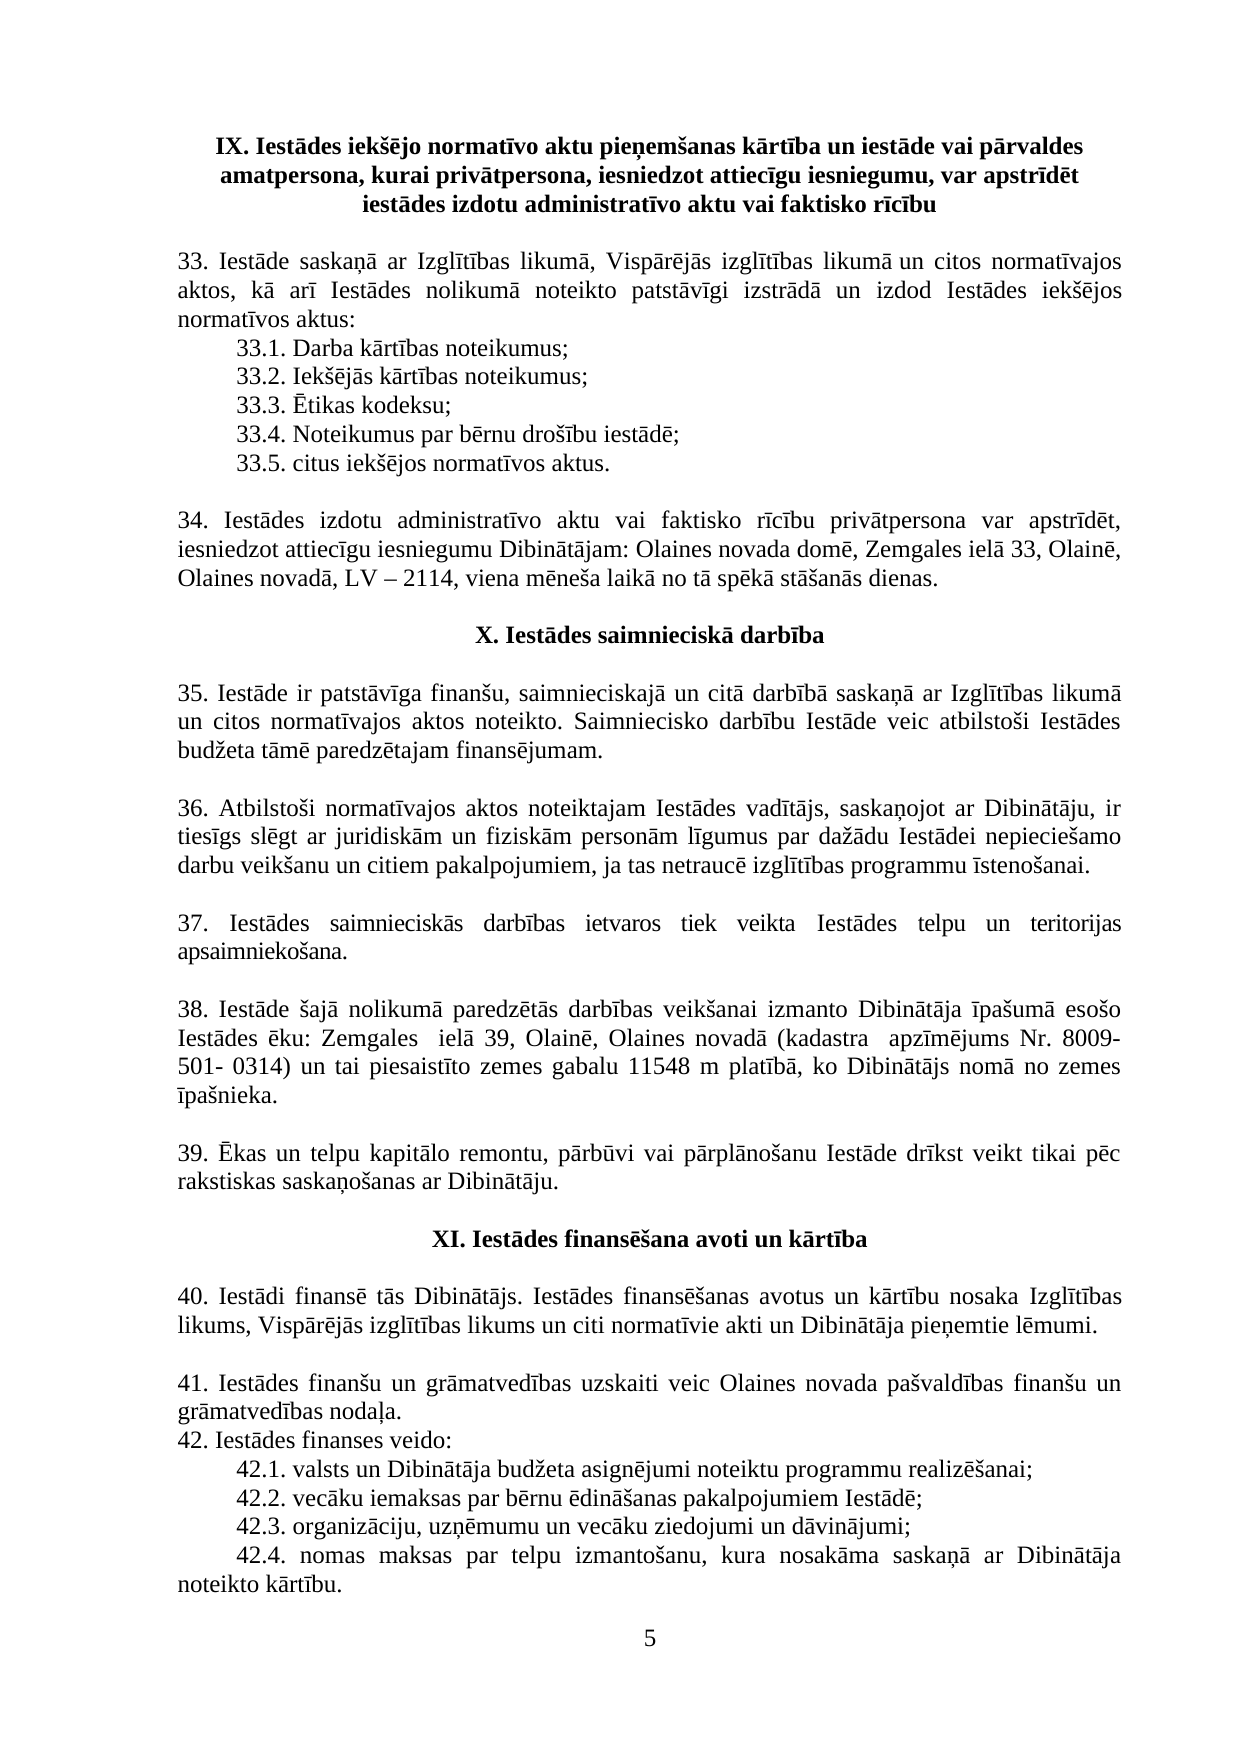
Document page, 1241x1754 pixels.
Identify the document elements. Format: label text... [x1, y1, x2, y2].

text 39. Ēkas un telpu kapitālo remontu, pārbūvi vai pārplānošanu Iestāde drīkst veikt tikai pēc rakstiskas saskaņošanas ar Dibinātāju. [177, 1138, 1122, 1195]
text 35. Iestāde ir patstāvīga finanšu, saimnieciskajā un citā darbībā saskaņā ar Izglītības likumā un citos normatīvajos aktos noteikto. Saimniecisko darbību Iestāde veic atbilstoši Iestādes budžeta tāmē paredzētajam finansējumam. [177, 678, 1122, 764]
text 37. Iestādes saimnieciskās darbības ietvaros tiek veikta Iestādes telpu un teritorijas apsaimniekošana. [177, 908, 1122, 965]
text 40. Iestādi finansē tās Dibinātājs. Iestādes finansēšanas avotus un kārtību nosaka Izglītības likums, Vispārējās izglītības likums un citi normatīvie akti un Dibinātāja pieņemtie lēmumi. [177, 1281, 1122, 1339]
text 33.5. citus iekšējos normatīvos aktus. [177, 448, 1122, 476]
text 42.2. vecāku iemaksas par bērnu ēdināšanas pakalpojumiem Iestādē; [177, 1483, 1122, 1511]
text 33.4. Noteikumus par bērnu drošību iestādē; [177, 419, 1122, 448]
text 33.2. Iekšējās kārtības noteikumus; [177, 361, 1122, 390]
text 33. Iestāde saskaņā ar Izglītības likumā, Vispārējās izglītības likumā un citos normatīvajos aktos, kā arī Iestādes nolikumā noteikto patstāvīgi izstrādā un izdod Iestādes iekšējos normatīvos aktus: [177, 246, 1122, 333]
text 42. Iestādes finanses veido: [177, 1425, 1122, 1454]
text IX. Iestādes iekšējo normatīvo aktu pieņemšanas kārtība un iestāde vai pārvaldes amatpersona, kurai privātpersona, iesniedzot attiecīgu iesniegumu, var apstrīdēt iestādes izdotu administratīvo aktu vai faktisko rīcību [177, 131, 1122, 218]
text XI. Iestādes finansēšana avoti un kārtība [177, 1224, 1122, 1253]
text 38. Iestāde šajā nolikumā paredzētās darbības veikšanai izmanto Dibinātāja īpašumā esošo Iestādes ēku: Zemgales ielā 39, Olainē, Olaines novadā (kadastra apzīmējums Nr. 8009- 501- 0314) un tai piesaistīto zemes gabalu 11548 m platībā, ko Dibinātājs nomā no zemes īpašnieka. [177, 994, 1122, 1109]
text X. Iestādes saimnieciskā darbība [177, 620, 1122, 649]
text 42.3. organizāciju, uzņēmumu un vecāku ziedojumi un dāvinājumi; [177, 1511, 1122, 1540]
text 33.3. Ētikas kodeksu; [177, 390, 1122, 419]
text 34. Iestādes izdotu administratīvo aktu vai faktisko rīcību privātpersona var apstrīdēt, iesniedzot attiecīgu iesniegumu Dibinātājam: Olaines novada domē, Zemgales ielā 33, Olainē, Olaines novadā, LV – 2114, viena mēneša laikā no tā spēkā stāšanās dienas. [177, 505, 1122, 591]
text 42.4. nomas maksas par telpu izmantošanu, kura nosakāma saskaņā ar Dibinātāja noteikto kārtību. [177, 1540, 1122, 1598]
text 33.1. Darba kārtības noteikumus; [177, 333, 1122, 361]
text 41. Iestādes finanšu un grāmatvedības uzskaiti veic Olaines novada pašvaldības finanšu un grāmatvedības nodaļa. [177, 1368, 1122, 1425]
text 36. Atbilstoši normatīvajos aktos noteiktajam Iestādes vadītājs, saskaņojot ar Dibinātāju, ir tiesīgs slēgt ar juridiskām un fiziskām personām līgumus par dažādu Iestādei nepieciešamo darbu veikšanu un citiem pakalpojumiem, ja tas netraucē izglītības programmu īstenošanai. [177, 793, 1122, 879]
text 42.1. valsts un Dibinātāja budžeta asignējumi noteiktu programmu realizēšanai; [177, 1454, 1122, 1483]
